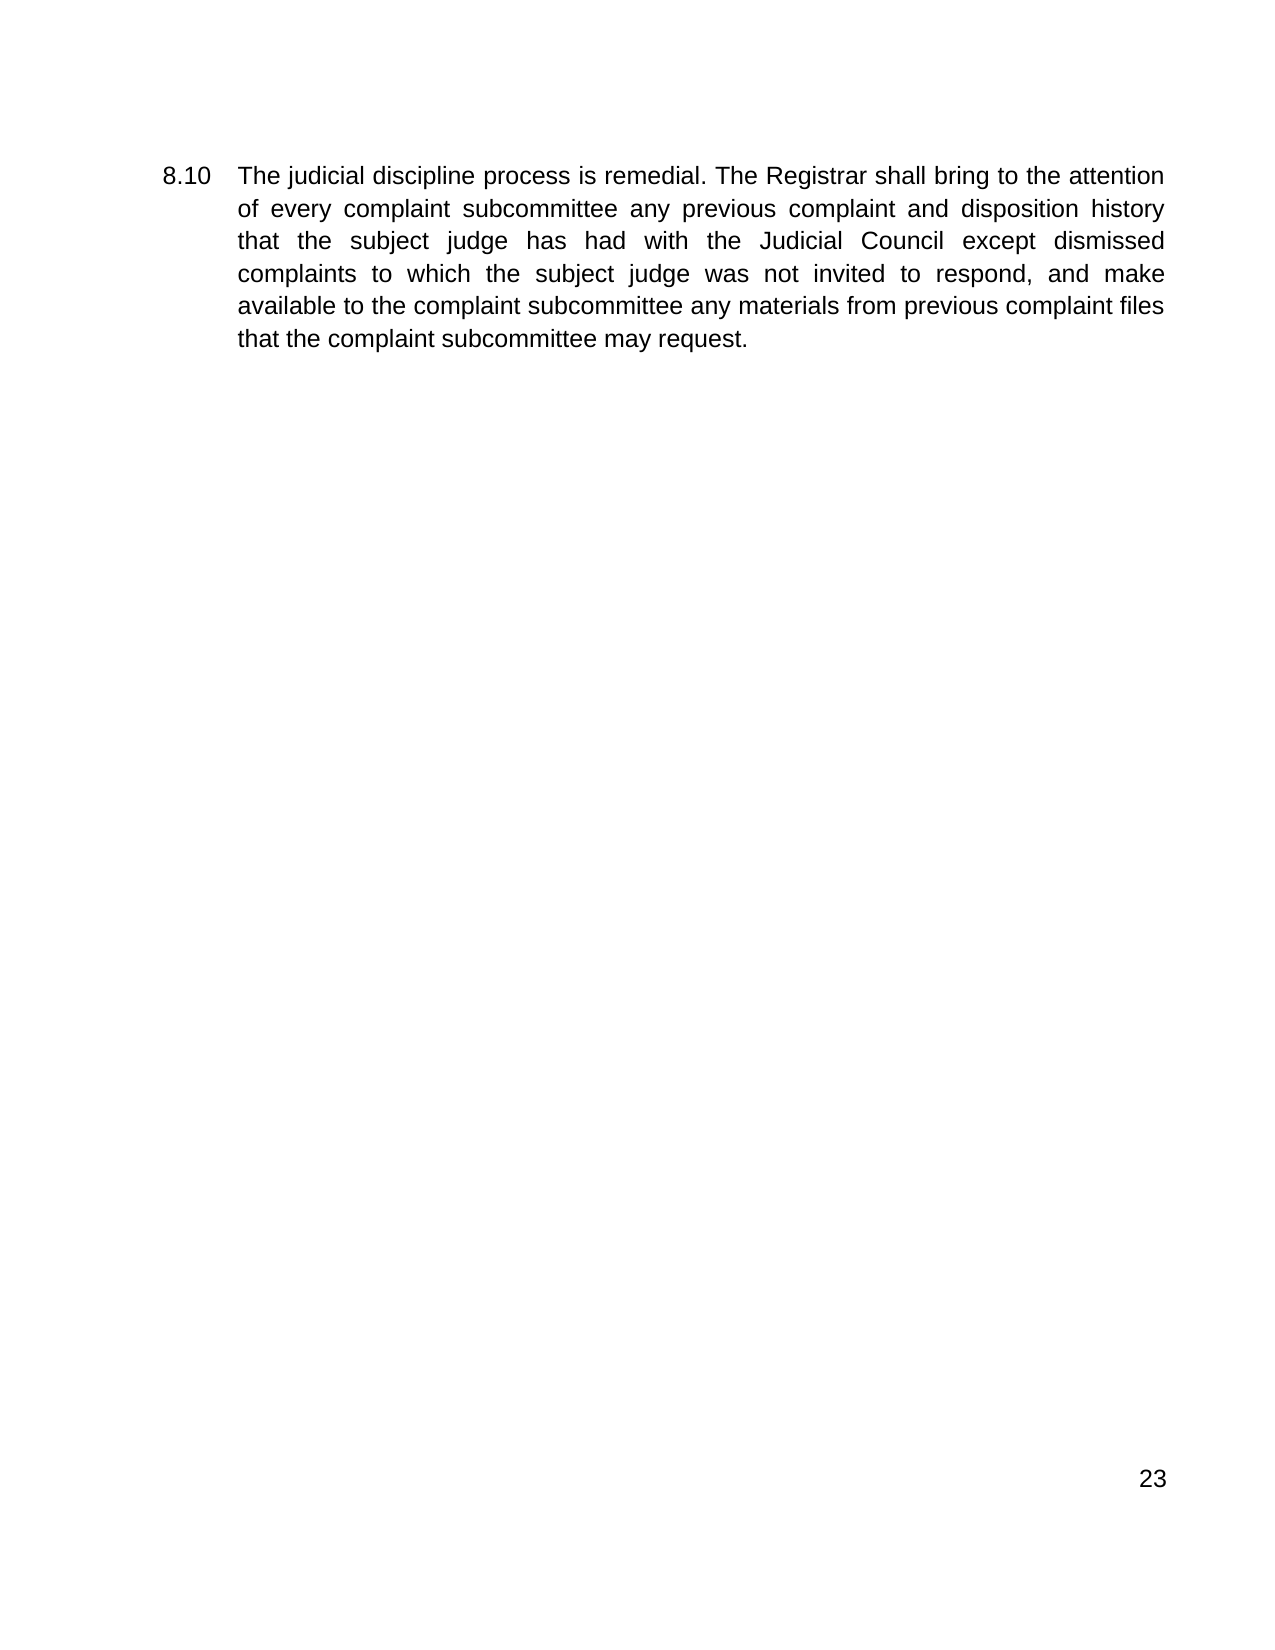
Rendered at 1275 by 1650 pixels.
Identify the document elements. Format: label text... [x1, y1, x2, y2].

text The judicial discipline process is remedial. The Registrar shall bring to the attention of every complaint subcommittee any previous complaint and disposition history that the subject judge has had with the Judicial Council except dismissed complaints to which the subject judge was not invited to respond, and make available to the complaint subcommittee any materials from previous complaint files that the complaint subcommittee may request. [162, 157, 1167, 352]
